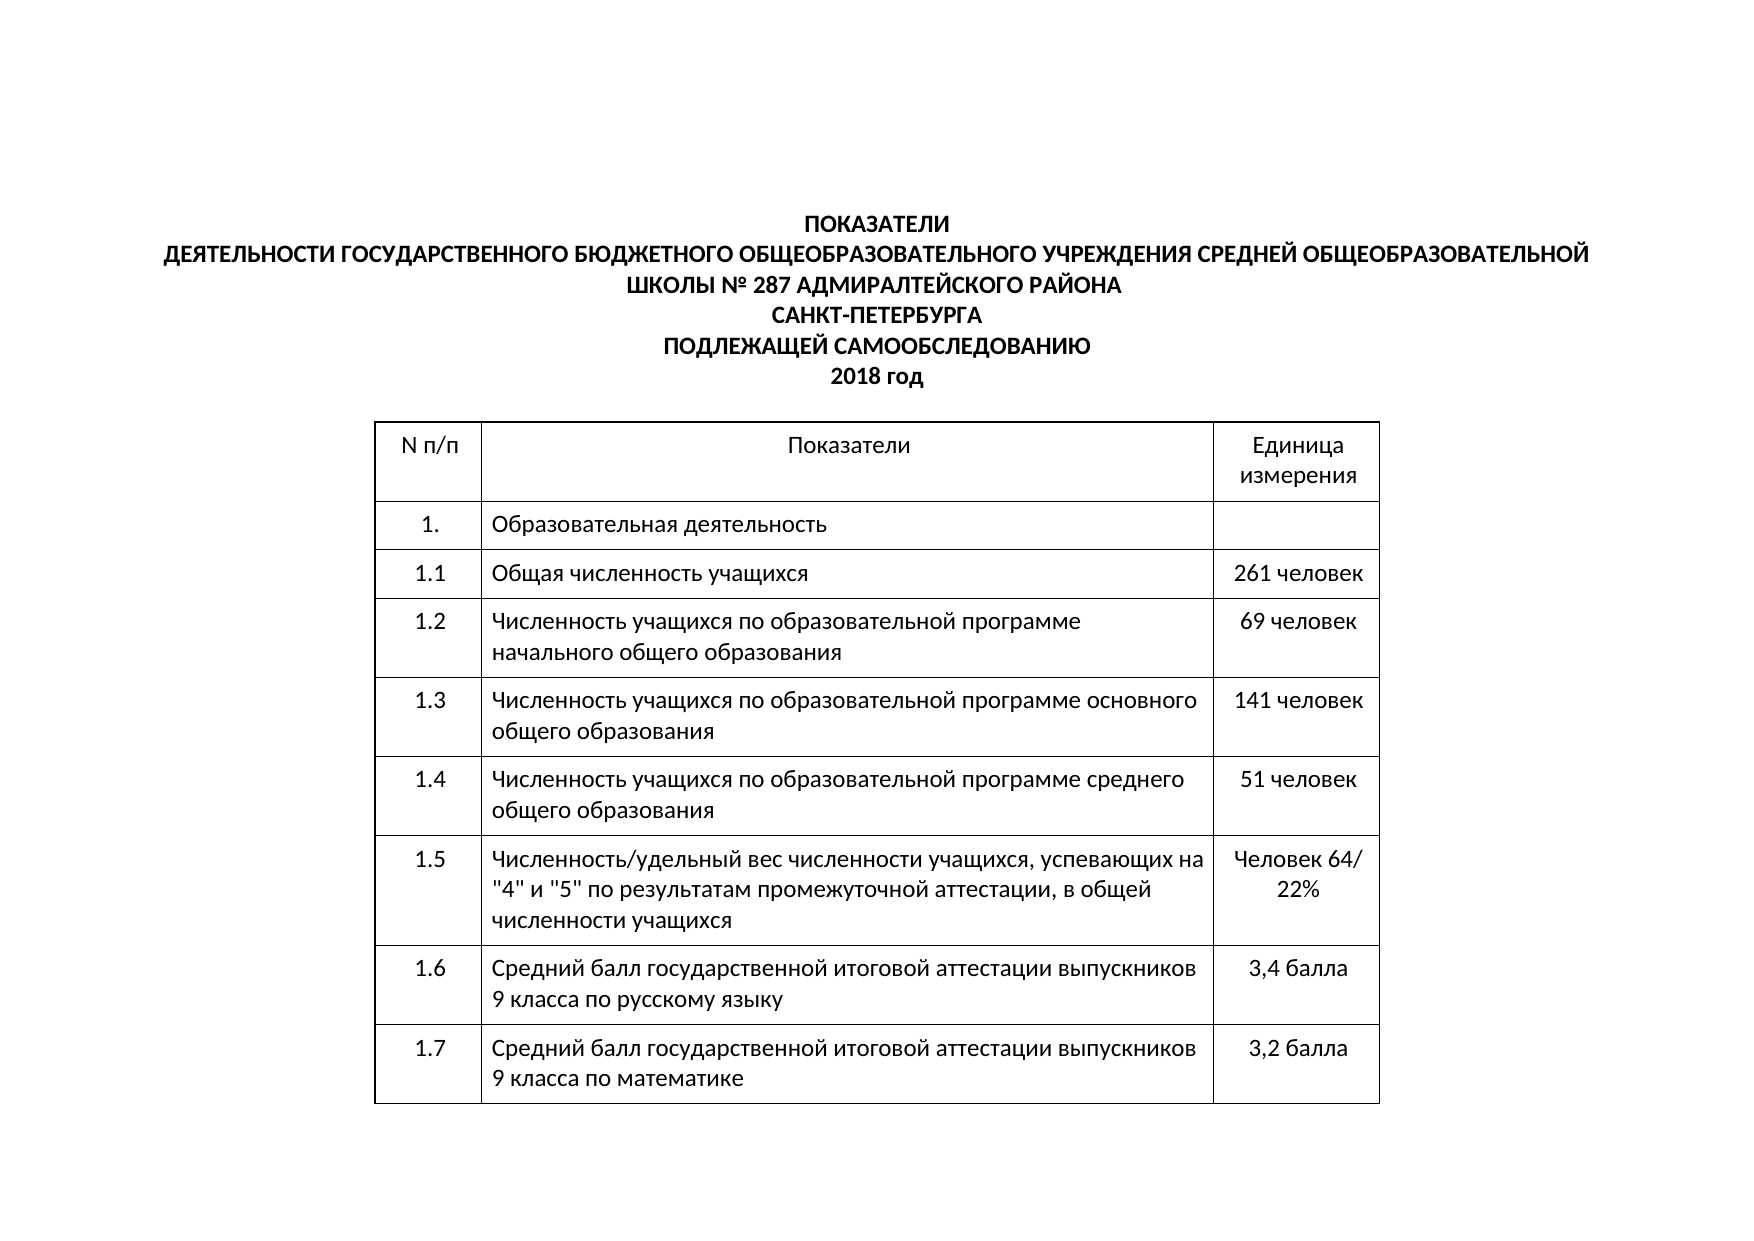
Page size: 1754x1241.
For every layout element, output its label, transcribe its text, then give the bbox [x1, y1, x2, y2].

table_cell 1.5 [376, 836, 481, 945]
table_cell 1.7 [376, 1025, 481, 1103]
table_header Показатели [482, 423, 1213, 501]
table_cell 1.1 [376, 550, 481, 598]
table_cell Численность учащихся по образовательной программе основного общего образования [482, 678, 1213, 756]
table_cell 141 человек [1214, 678, 1379, 756]
table_cell 1.4 [376, 757, 481, 835]
table_cell Численность/удельный вес численности учащихся, успевающих на "4" и "5" по результатам промежуточной аттестации, в общей численности учащихся [482, 836, 1213, 945]
table_cell Общая численность учащихся [482, 550, 1213, 598]
table_cell 261 человек [1214, 550, 1379, 598]
table_header N п/п [376, 423, 481, 501]
table_cell Человек 64/ 22% [1214, 836, 1379, 945]
table_cell Средний балл государственной итоговой аттестации выпускников 9 класса по русскому языку [482, 946, 1213, 1024]
text ПОДЛЕЖАЩЕЙ САМООБСЛЕДОВАНИЮ 2018 год [118, 330, 1636, 391]
table_cell [1214, 502, 1379, 549]
table_cell 1. [376, 502, 481, 549]
table_cell 1.2 [376, 599, 481, 677]
table_cell 3,2 балла [1214, 1025, 1379, 1103]
table_cell 1.6 [376, 946, 481, 1024]
table_cell 69 человек [1214, 599, 1379, 677]
table_cell Средний балл государственной итоговой аттестации выпускников 9 класса по математике [482, 1025, 1213, 1103]
table_header Единица измерения [1214, 423, 1379, 501]
text ПОКАЗАТЕЛИ [118, 208, 1636, 238]
table_cell 1.3 [376, 678, 481, 756]
table_cell 3,4 балла [1214, 946, 1379, 1024]
table_cell Образовательная деятельность [482, 502, 1213, 549]
table_cell 51 человек [1214, 757, 1379, 835]
table_cell Численность учащихся по образовательной программе среднего общего образования [482, 757, 1213, 835]
text ДЕЯТЕЛЬНОСТИ ГОСУДАРСТВЕННОГО БЮДЖЕТНОГО ОБЩЕОБРАЗОВАТЕЛЬНОГО УЧРЕЖДЕНИЯ СРЕДНЕЙ ОБЩЕОБРАЗОВАТЕЛЬНОЙ ШКОЛЫ № 287 АДМИРАЛТЕЙСКОГО РАЙОНА САНКТ-ПЕТЕРБУРГА [118, 238, 1636, 330]
table_cell Численность учащихся по образовательной программе начального общего образования [482, 599, 1213, 677]
